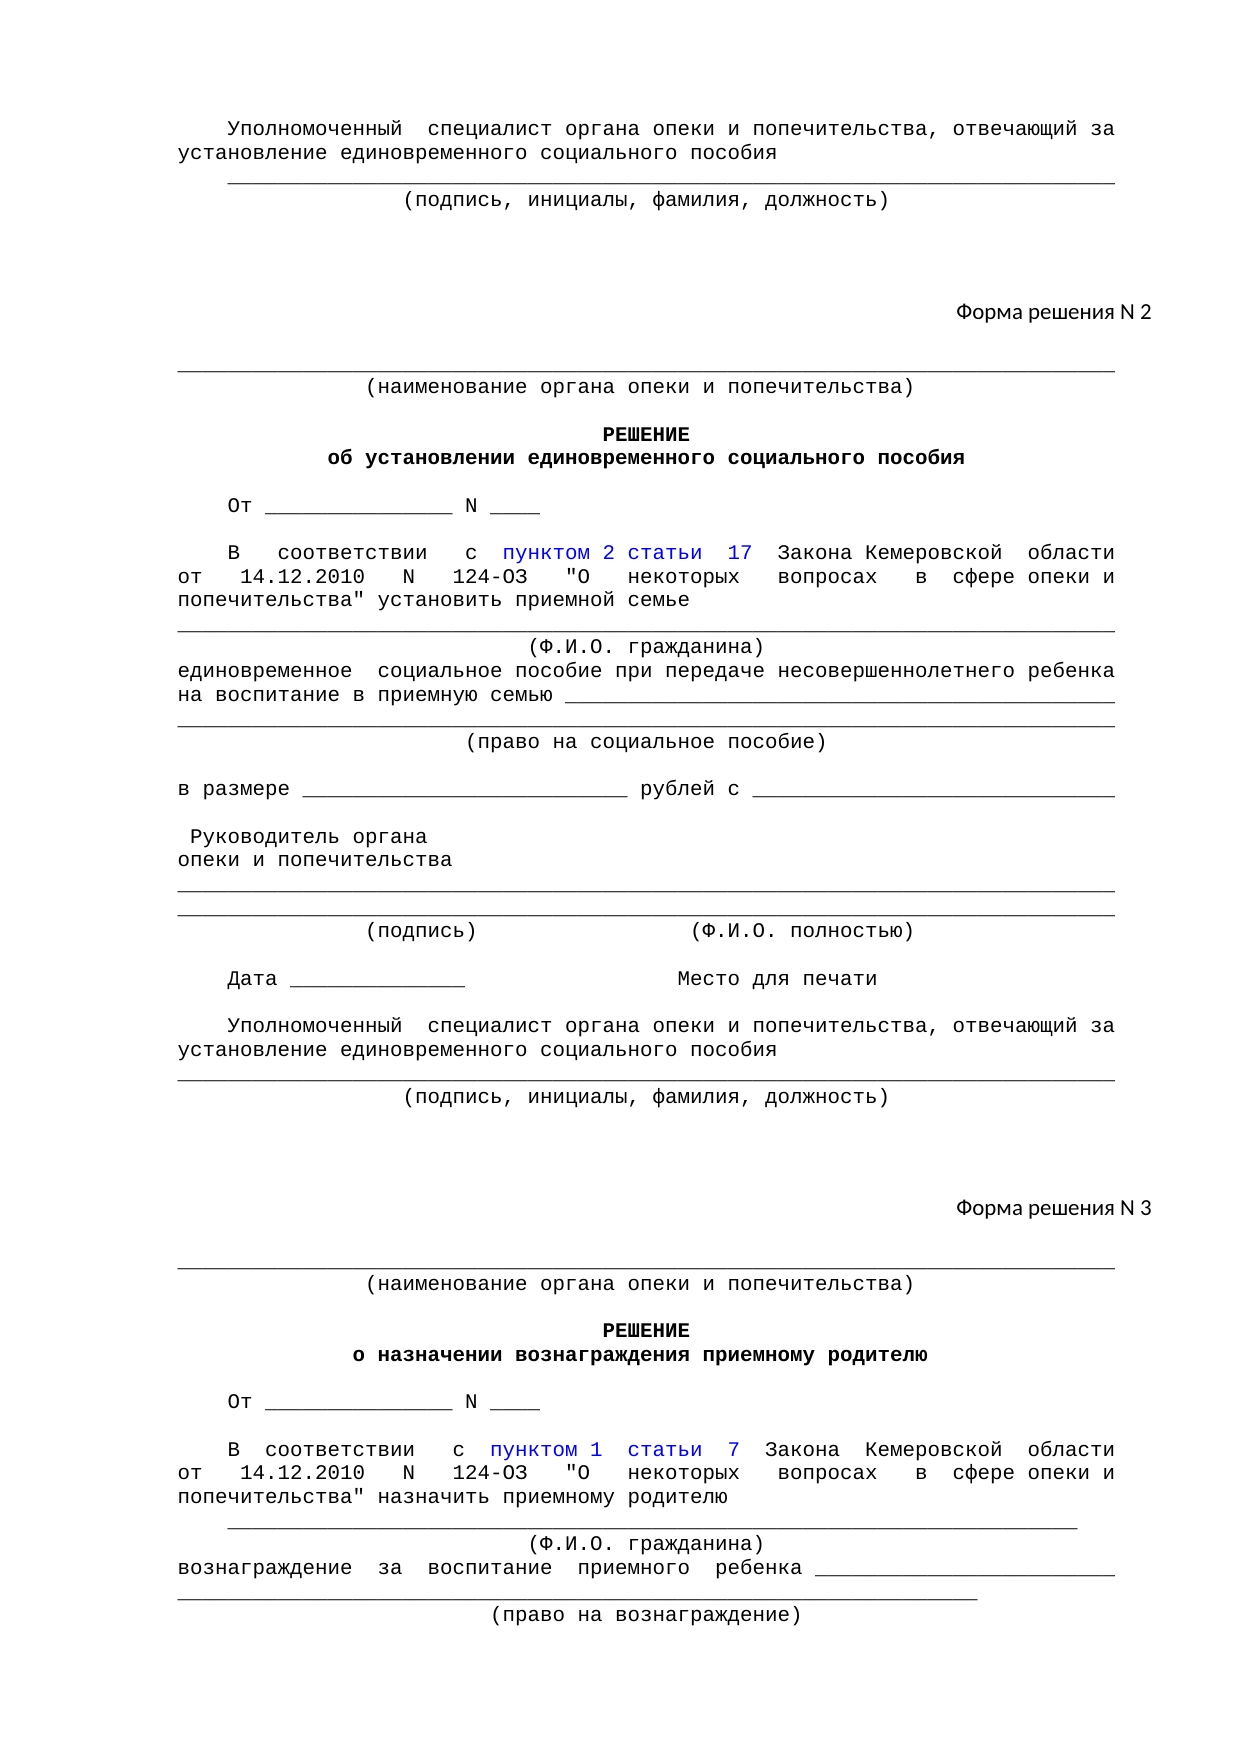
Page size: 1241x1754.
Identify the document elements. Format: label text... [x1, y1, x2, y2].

text ___________________________________________________________________________ [177, 1249, 1152, 1273]
text вознаграждение за воспитание приемного ребенка ________________________ [177, 1557, 1152, 1581]
text на воспитание в приемную семью ____________________________________________ [177, 684, 1152, 707]
text Форма решения N 2 [177, 297, 1152, 325]
text (подпись, инициалы, фамилия, должность) [177, 1086, 1152, 1109]
text опеки и попечительства [177, 849, 1152, 873]
text об установлении единовременного социального пособия [177, 447, 1152, 471]
text От _______________ N ____ [177, 495, 1152, 518]
text ___________________________________________________________________________ [177, 897, 1152, 920]
text В соответствии с пунктом 2 статьи 17 Закона Кемеровской области [177, 542, 1152, 566]
text ____________________________________________________________________ [177, 1510, 1152, 1533]
text (наименование органа опеки и попечительства) [177, 1273, 1152, 1297]
text ___________________________________________________________________________ [177, 873, 1152, 897]
text установление единовременного социального пособия [177, 142, 1152, 165]
text попечительства" назначить приемному родителю [177, 1486, 1152, 1510]
text установление единовременного социального пособия [177, 1038, 1152, 1062]
text единовременное социальное пособие при передаче несовершеннолетнего ребенка [177, 660, 1152, 684]
text РЕШЕНИЕ [177, 424, 1152, 447]
text ___________________________________________________________________________ [177, 613, 1152, 637]
text (право на вознаграждение) [177, 1604, 1152, 1628]
text (Ф.И.О. гражданина) [177, 637, 1152, 660]
text от 14.12.2010 N 124-ОЗ "О некоторых вопросах в сфере опеки и [177, 1462, 1152, 1486]
text РЕШЕНИЕ [177, 1321, 1152, 1344]
text (подпись, инициалы, фамилия, должность) [177, 189, 1152, 213]
text (право на социальное пособие) [177, 731, 1152, 755]
text (Ф.И.О. гражданина) [177, 1533, 1152, 1557]
text (подпись) (Ф.И.О. полностью) [177, 920, 1152, 944]
text о назначении вознаграждения приемному родителю [177, 1344, 1152, 1368]
text попечительства" установить приемной семье [177, 589, 1152, 613]
text От _______________ N ____ [177, 1391, 1152, 1415]
text (наименование органа опеки и попечительства) [177, 376, 1152, 400]
text ___________________________________________________________________________ [177, 353, 1152, 376]
text Форма решения N 3 [177, 1193, 1152, 1222]
text от 14.12.2010 N 124-ОЗ "О некоторых вопросах в сфере опеки и [177, 566, 1152, 589]
text Руководитель органа [177, 826, 1152, 849]
text ________________________________________________________________ [177, 1581, 1152, 1604]
text В соответствии с пунктом 1 статьи 7 Закона Кемеровской области [177, 1439, 1152, 1462]
text Дата ______________ Место для печати [177, 968, 1152, 991]
text в размере __________________________ рублей с _____________________________ [177, 778, 1152, 802]
text _______________________________________________________________________ [177, 165, 1152, 189]
text ___________________________________________________________________________ [177, 707, 1152, 731]
text Уполномоченный специалист органа опеки и попечительства, отвечающий за [177, 1015, 1152, 1038]
text ___________________________________________________________________________ [177, 1062, 1152, 1086]
text Уполномоченный специалист органа опеки и попечительства, отвечающий за [177, 118, 1152, 142]
